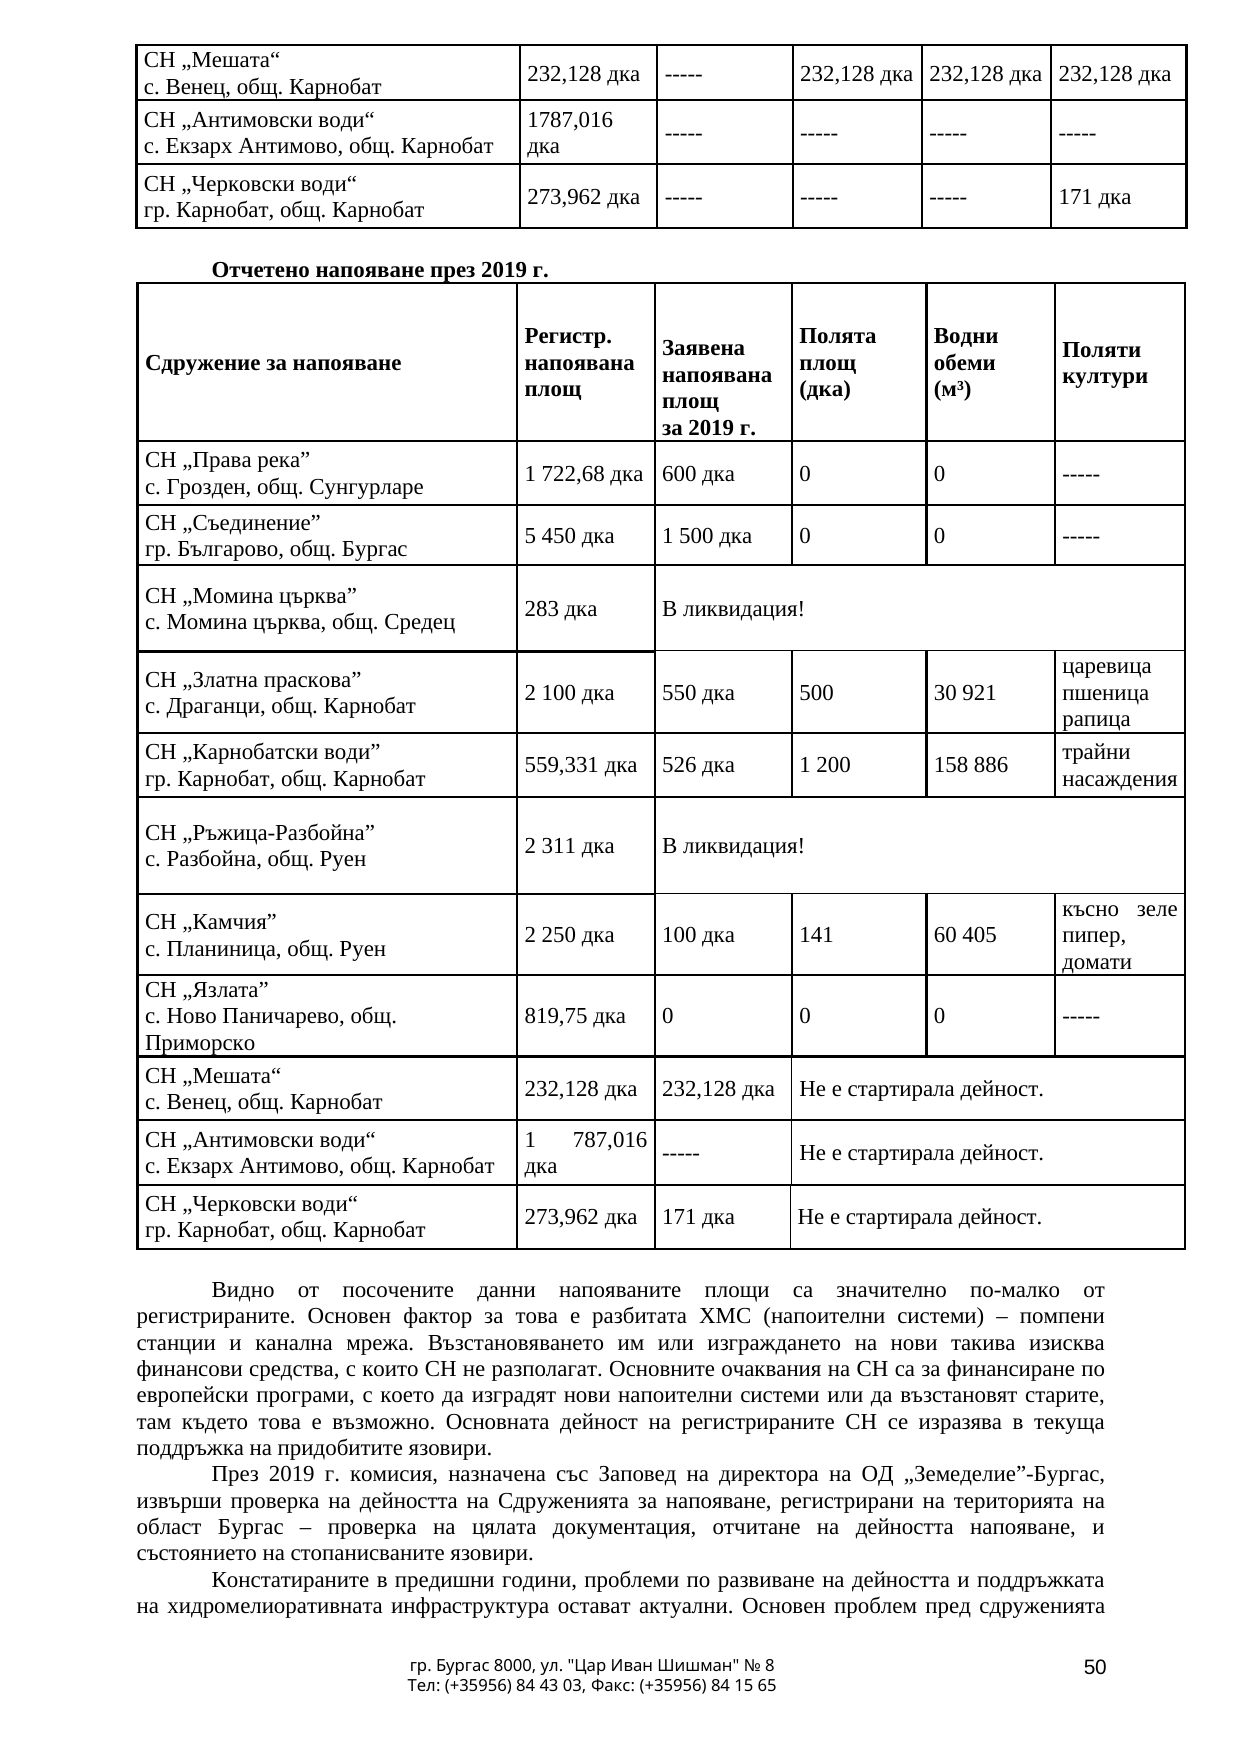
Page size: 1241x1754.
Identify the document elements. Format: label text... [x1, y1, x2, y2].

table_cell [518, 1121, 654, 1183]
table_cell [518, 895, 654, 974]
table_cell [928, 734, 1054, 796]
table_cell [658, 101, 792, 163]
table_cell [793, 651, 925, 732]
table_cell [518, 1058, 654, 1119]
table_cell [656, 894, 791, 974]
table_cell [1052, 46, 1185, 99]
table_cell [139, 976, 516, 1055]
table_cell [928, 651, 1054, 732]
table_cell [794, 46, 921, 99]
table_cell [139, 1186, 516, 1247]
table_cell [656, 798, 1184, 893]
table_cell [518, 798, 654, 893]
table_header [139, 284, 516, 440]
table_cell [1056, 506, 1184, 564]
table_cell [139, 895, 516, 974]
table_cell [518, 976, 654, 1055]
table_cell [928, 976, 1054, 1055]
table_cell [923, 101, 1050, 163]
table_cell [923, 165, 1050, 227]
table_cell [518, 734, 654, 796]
text През 2019 г. комисия, назначена със Заповед на директора на ОД „Земеделие”-Бургас, извърши проверка на дейността на Сдруженията за напояване, регистрирани на територията на област Бургас – проверка на цялата документация, отчитане на дейността напояване, и състоянието на стопанисваните язовири. [136, 1460, 1107, 1566]
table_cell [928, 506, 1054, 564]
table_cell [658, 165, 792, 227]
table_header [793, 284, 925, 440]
text Отчетено напояване през 2019 г. [136, 256, 1107, 282]
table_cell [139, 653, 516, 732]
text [136, 1566, 1107, 1618]
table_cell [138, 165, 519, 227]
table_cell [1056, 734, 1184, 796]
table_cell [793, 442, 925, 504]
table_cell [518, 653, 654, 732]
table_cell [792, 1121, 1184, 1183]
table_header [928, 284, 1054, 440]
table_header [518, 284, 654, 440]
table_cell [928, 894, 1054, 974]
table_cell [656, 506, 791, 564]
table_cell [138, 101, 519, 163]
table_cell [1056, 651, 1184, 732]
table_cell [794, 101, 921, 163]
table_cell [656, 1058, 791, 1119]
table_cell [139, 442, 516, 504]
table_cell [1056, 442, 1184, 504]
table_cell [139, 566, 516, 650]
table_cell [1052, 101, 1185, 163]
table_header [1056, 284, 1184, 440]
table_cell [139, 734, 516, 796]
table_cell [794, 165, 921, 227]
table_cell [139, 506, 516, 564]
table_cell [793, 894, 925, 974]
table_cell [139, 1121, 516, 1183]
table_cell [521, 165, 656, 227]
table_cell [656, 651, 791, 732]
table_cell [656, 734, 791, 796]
text Видно от посочените данни напояваните площи са значително по-малко от регистрираните. Основен фактор за това е разбитата ХМС (напоителни системи) – помпени станции и канална мрежа. Възстановяването им или изграждането на нови такива изисква финансови средства, с които СН не разполагат. Основните очаквания на СН са за финансиране по европейски програми, с което да изградят нови напоителни системи или да възстановят старите, там където това е възможно. Основната дейност на регистрираните СН се изразява в текуща поддръжка на придобитите язовири. [136, 1276, 1107, 1460]
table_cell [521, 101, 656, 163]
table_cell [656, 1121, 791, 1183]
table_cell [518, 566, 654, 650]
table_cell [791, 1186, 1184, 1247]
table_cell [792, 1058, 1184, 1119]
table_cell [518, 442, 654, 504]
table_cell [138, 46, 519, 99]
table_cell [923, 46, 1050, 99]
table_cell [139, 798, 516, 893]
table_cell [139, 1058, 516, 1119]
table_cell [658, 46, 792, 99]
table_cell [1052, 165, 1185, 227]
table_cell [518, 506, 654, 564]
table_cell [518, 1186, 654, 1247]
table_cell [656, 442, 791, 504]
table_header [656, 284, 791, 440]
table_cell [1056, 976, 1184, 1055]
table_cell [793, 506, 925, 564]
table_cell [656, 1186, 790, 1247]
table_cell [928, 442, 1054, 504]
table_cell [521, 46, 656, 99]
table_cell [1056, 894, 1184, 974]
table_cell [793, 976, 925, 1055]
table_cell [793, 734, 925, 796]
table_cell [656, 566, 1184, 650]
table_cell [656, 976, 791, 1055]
